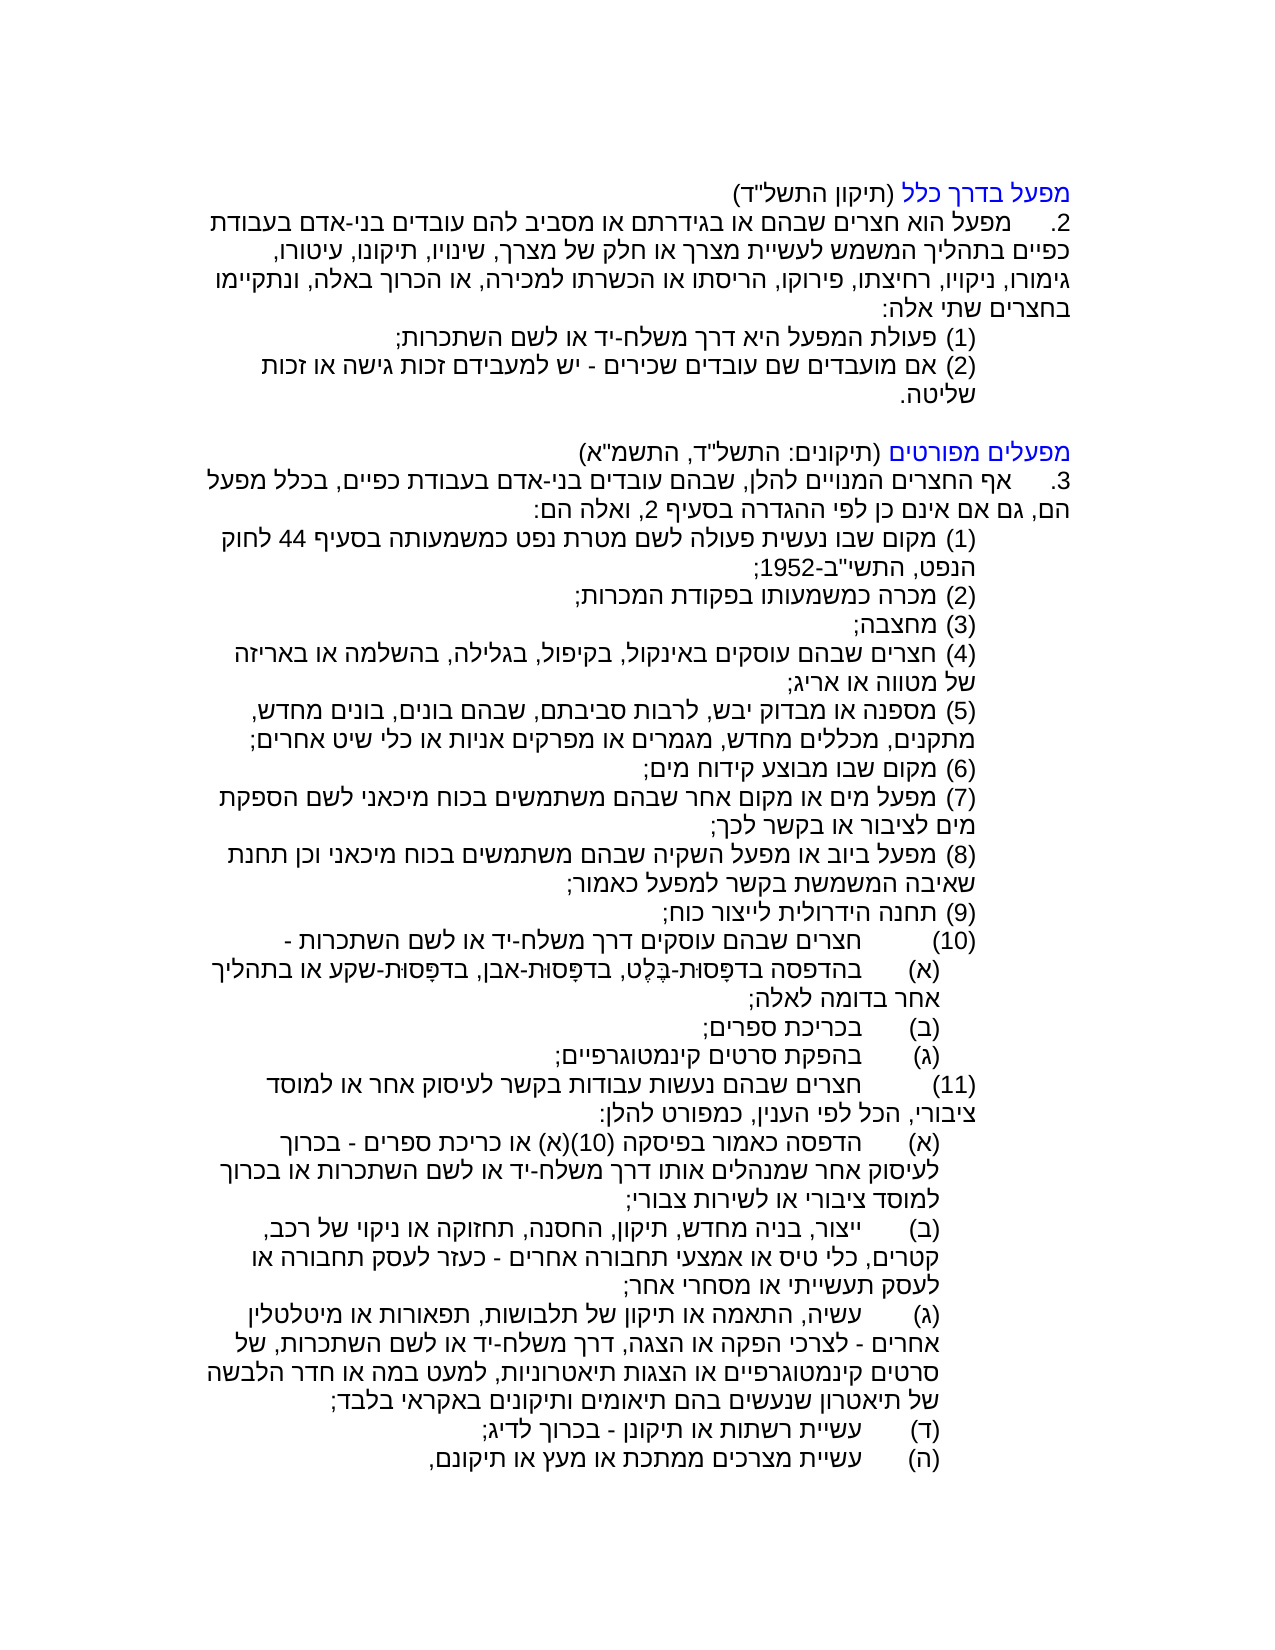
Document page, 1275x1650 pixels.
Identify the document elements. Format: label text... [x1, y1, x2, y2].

text (1) מקום שבו נעשית פעולה לשם מטרת נפט כמשמעותה בסעיף 44 לחוק הנפט, התשי"ב-1952; [204, 524, 976, 581]
text (2) אם מועבדים שם עובדים שכירים - יש למעבידם זכות גישה או זכות שליטה. [204, 351, 976, 409]
text (ב) ייצור, בניה מחדש, תיקון, החסנה, תחזוקה או ניקוי של רכב, קטרים, כלי טיס או אמצעי תחבורה אחרים - כעזר לעסק תחבורה או לעסק תעשייתי או מסחרי אחר; [204, 1214, 940, 1300]
text (ג) עשיה, התאמה או תיקון של תלבושות, תפאורות או מיטלטלין אחרים - לצרכי הפקה או הצגה, דרך משלח-יד או לשם השתכרות, של סרטים קינמטוגרפיים או הצגות תיאטרוניות, למעט במה או חדר הלבשה של תיאטרון שנעשים בהם תיאומים ותיקונים באקראי בלבד; [204, 1300, 940, 1415]
text (א) בהדפסה בדפָּסוּת-בֶּלֶט, בדפָּסוּת-אבן, בדפָּסוּת-שקע או בתהליך אחר בדומה לאלה; [204, 955, 940, 1012]
text (8) מפעל ביוב או מפעל השקיה שבהם משתמשים בכוח מיכאני וכן תחנת שאיבה המשמשת בקשר למפעל כאמור; [204, 840, 976, 897]
text (9) תחנה הידרולית לייצור כוח; [204, 897, 976, 926]
text (ד) עשיית רשתות או תיקונן - בכרוך לדיג; [204, 1415, 940, 1444]
text (4) חצרים שבהם עוסקים באינקול, בקיפול, בגלילה, בהשלמה או באריזה של מטווה או אריג; [204, 639, 976, 696]
text (1) פעולת המפעל היא דרך משלח-יד או לשם השתכרות; [204, 322, 976, 351]
text (6) מקום שבו מבוצע קידוח מים; [204, 754, 976, 782]
text (2) מכרה כמשמעותו בפקודת המכרות; [204, 581, 976, 610]
text מפעלים מפורטים (תיקונים: התשל"ד, התשמ"א) [204, 437, 1071, 466]
text מפעל בדרך כלל (תיקון התשל"ד) [204, 179, 1071, 207]
text 2. מפעל הוא חצרים שבהם או בגידרתם או מסביב להם עובדים בני-אדם בעבודת כפיים בתהליך המשמש לעשיית מצרך או חלק של מצרך, שינויו, תיקונו, עיטורו, גימורו, ניקויו, רחיצתו, פירוקו, הריסתו או הכשרתו למכירה, או הכרוך באלה, ונתקיימו בחצרים שתי אלה: [204, 207, 1071, 322]
text (3) מחצבה; [204, 610, 976, 639]
text (ה) עשיית מצרכים ממתכת או מעץ או תיקונם, [204, 1444, 940, 1472]
text (ג) בהפקת סרטים קינמטוגרפיים; [204, 1041, 940, 1070]
text (א) הדפסה כאמור בפיסקה (10)(א) או כריכת ספרים - בכרוך לעיסוק אחר שמנהלים אותו דרך משלח-יד או לשם השתכרות או בכרוך למוסד ציבורי או לשירות צבורי; [204, 1127, 940, 1214]
text (11) חצרים שבהם נעשות עבודות בקשר לעיסוק אחר או למוסד ציבורי, הכל לפי הענין, כמפורט להלן: [204, 1070, 976, 1127]
text 3. אף החצרים המנויים להלן, שבהם עובדים בני-אדם בעבודת כפיים, בכלל מפעל הם, גם אם אינם כן לפי ההגדרה בסעיף 2, ואלה הם: [204, 466, 1071, 524]
text (5) מספנה או מבדוק יבש, לרבות סביבתם, שבהם בונים, בונים מחדש, מתקנים, מכללים מחדש, מגמרים או מפרקים אניות או כלי שיט אחרים; [204, 696, 976, 754]
text (10) חצרים שבהם עוסקים דרך משלח-יד או לשם השתכרות - [204, 926, 976, 955]
text (7) מפעל מים או מקום אחר שבהם משתמשים בכוח מיכאני לשם הספקת מים לציבור או בקשר לכך; [204, 782, 976, 840]
text (ב) בכריכת ספרים; [204, 1012, 940, 1041]
